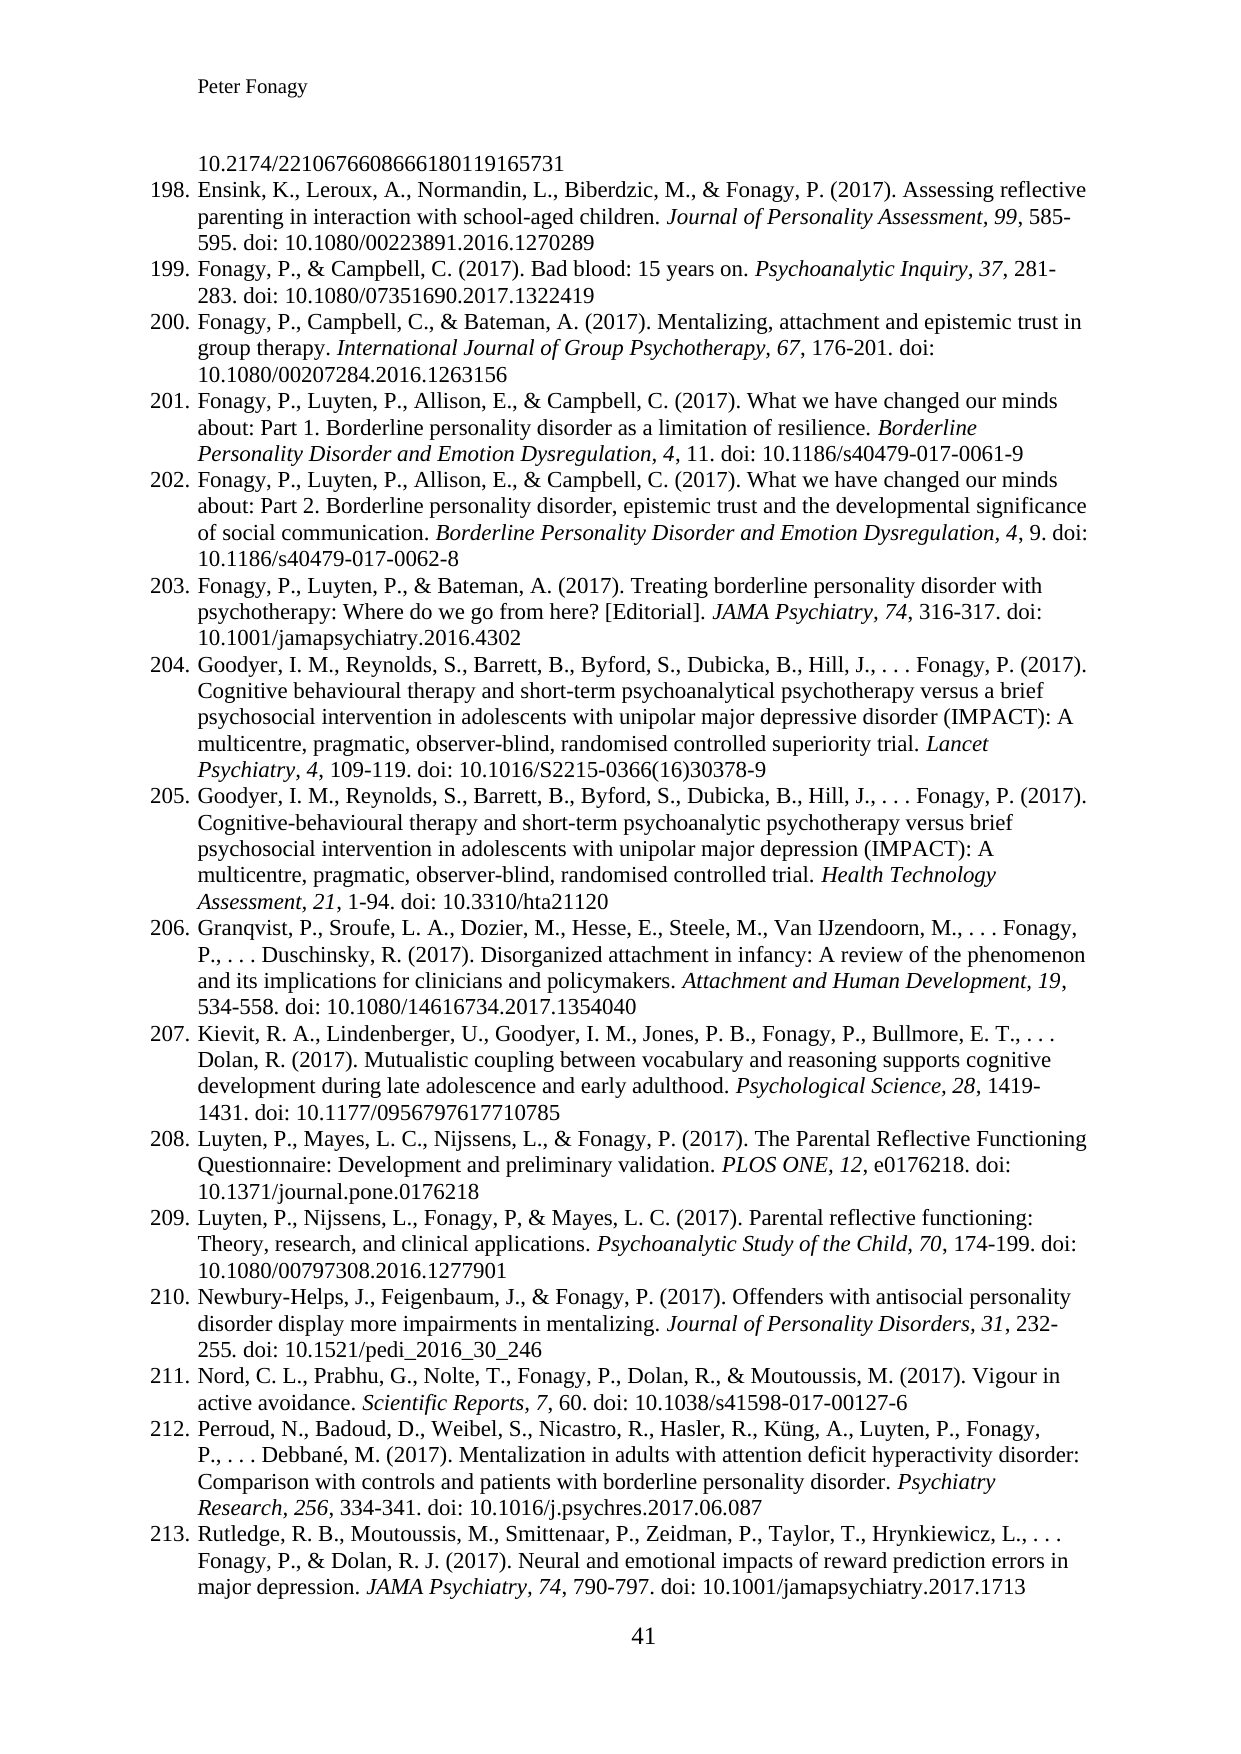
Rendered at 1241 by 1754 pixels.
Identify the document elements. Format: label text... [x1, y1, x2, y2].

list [150, 150, 1090, 176]
list Rutledge, R. B., Moutoussis, M., Smittenaar, P., Zeidman, P., Taylor, T., Hrynkiewicz, L., . . . Fonagy, P., & Dolan, R. J. (2017). Neural and emotional impacts of reward prediction errors in major depression. JAMA Psychiatry, 74, 790-797. doi: 10.1001/jamapsychiatry.2017.1713 [150, 1520, 1090, 1599]
list Nord, C. L., Prabhu, G., Nolte, T., Fonagy, P., Dolan, R., & Moutoussis, M. (2017). Vigour in active avoidance. Scientific Reports, 7, 60. doi: 10.1038/s41598-017-00127-6 [150, 1362, 1090, 1415]
list Kievit, R. A., Lindenberger, U., Goodyer, I. M., Jones, P. B., Fonagy, P., Bullmore, E. T., . . . Dolan, R. (2017). Mutualistic coupling between vocabulary and reasoning supports cognitive development during late adolescence and early adulthood. Psychological Science, 28, 1419-1431. doi: 10.1177/0956797617710785 [150, 1020, 1090, 1125]
list Goodyer, I. M., Reynolds, S., Barrett, B., Byford, S., Dubicka, B., Hill, J., . . . Fonagy, P. (2017). Cognitive behavioural therapy and short-term psychoanalytical psychotherapy versus a brief psychosocial intervention in adolescents with unipolar major depressive disorder (IMPACT): A multicentre, pragmatic, observer-blind, randomised controlled superiority trial. Lancet Psychiatry, 4, 109-119. doi: 10.1016/S2215-0366(16)30378-9 [150, 651, 1090, 782]
list Fonagy, P., & Campbell, C. (2017). Bad blood: 15 years on. Psychoanalytic Inquiry, 37, 281-283. doi: 10.1080/07351690.2017.1322419 [150, 255, 1090, 308]
list Perroud, N., Badoud, D., Weibel, S., Nicastro, R., Hasler, R., Küng, A., Luyten, P., Fonagy, P., . . . Debbané, M. (2017). Mentalization in adults with attention deficit hyperactivity disorder: Comparison with controls and patients with borderline personality disorder. Psychiatry Research, 256, 334-341. doi: 10.1016/j.psychres.2017.06.087 [150, 1415, 1090, 1520]
list Granqvist, P., Sroufe, L. A., Dozier, M., Hesse, E., Steele, M., Van IJzendoorn, M., . . . Fonagy, P., . . . Duschinsky, R. (2017). Disorganized attachment in infancy: A review of the phenomenon and its implications for clinicians and policymakers. Attachment and Human Development, 19, 534-558. doi: 10.1080/14616734.2017.1354040 [150, 914, 1090, 1020]
list Fonagy, P., Campbell, C., & Bateman, A. (2017). Mentalizing, attachment and epistemic trust in group therapy. International Journal of Group Psychotherapy, 67, 176-201. doi: 10.1080/00207284.2016.1263156 [150, 308, 1090, 387]
list Ensink, K., Leroux, A., Normandin, L., Biberdzic, M., & Fonagy, P. (2017). Assessing reflective parenting in interaction with school-aged children. Journal of Personality Assessment, 99, 585-595. doi: 10.1080/00223891.2016.1270289 [150, 176, 1090, 255]
list Luyten, P., Mayes, L. C., Nijssens, L., & Fonagy, P. (2017). The Parental Reflective Functioning Questionnaire: Development and preliminary validation. PLOS ONE, 12, e0176218. doi: 10.1371/journal.pone.0176218 [150, 1125, 1090, 1204]
list Fonagy, P., Luyten, P., Allison, E., & Campbell, C. (2017). What we have changed our minds about: Part 1. Borderline personality disorder as a limitation of resilience. Borderline Personality Disorder and Emotion Dysregulation, 4, 11. doi: 10.1186/s40479-017-0061-9 [150, 387, 1090, 466]
list Fonagy, P., Luyten, P., & Bateman, A. (2017). Treating borderline personality disorder with psychotherapy: Where do we go from here? [Editorial]. JAMA Psychiatry, 74, 316-317. doi: 10.1001/jamapsychiatry.2016.4302 [150, 572, 1090, 651]
list Newbury-Helps, J., Feigenbaum, J., & Fonagy, P. (2017). Offenders with antisocial personality disorder display more impairments in mentalizing. Journal of Personality Disorders, 31, 232-255. doi: 10.1521/pedi_2016_30_246 [150, 1283, 1090, 1362]
list Luyten, P., Nijssens, L., Fonagy, P, & Mayes, L. C. (2017). Parental reflective functioning: Theory, research, and clinical applications. Psychoanalytic Study of the Child, 70, 174-199. doi: 10.1080/00797308.2016.1277901 [150, 1204, 1090, 1283]
list Fonagy, P., Luyten, P., Allison, E., & Campbell, C. (2017). What we have changed our minds about: Part 2. Borderline personality disorder, epistemic trust and the developmental significance of social communication. Borderline Personality Disorder and Emotion Dysregulation, 4, 9. doi: 10.1186/s40479-017-0062-8 [150, 466, 1090, 572]
list Goodyer, I. M., Reynolds, S., Barrett, B., Byford, S., Dubicka, B., Hill, J., . . . Fonagy, P. (2017). Cognitive-behavioural therapy and short-term psychoanalytic psychotherapy versus brief psychosocial intervention in adolescents with unipolar major depression (IMPACT): A multicentre, pragmatic, observer-blind, randomised controlled trial. Health Technology Assessment, 21, 1-94. doi: 10.3310/hta21120 [150, 782, 1090, 914]
